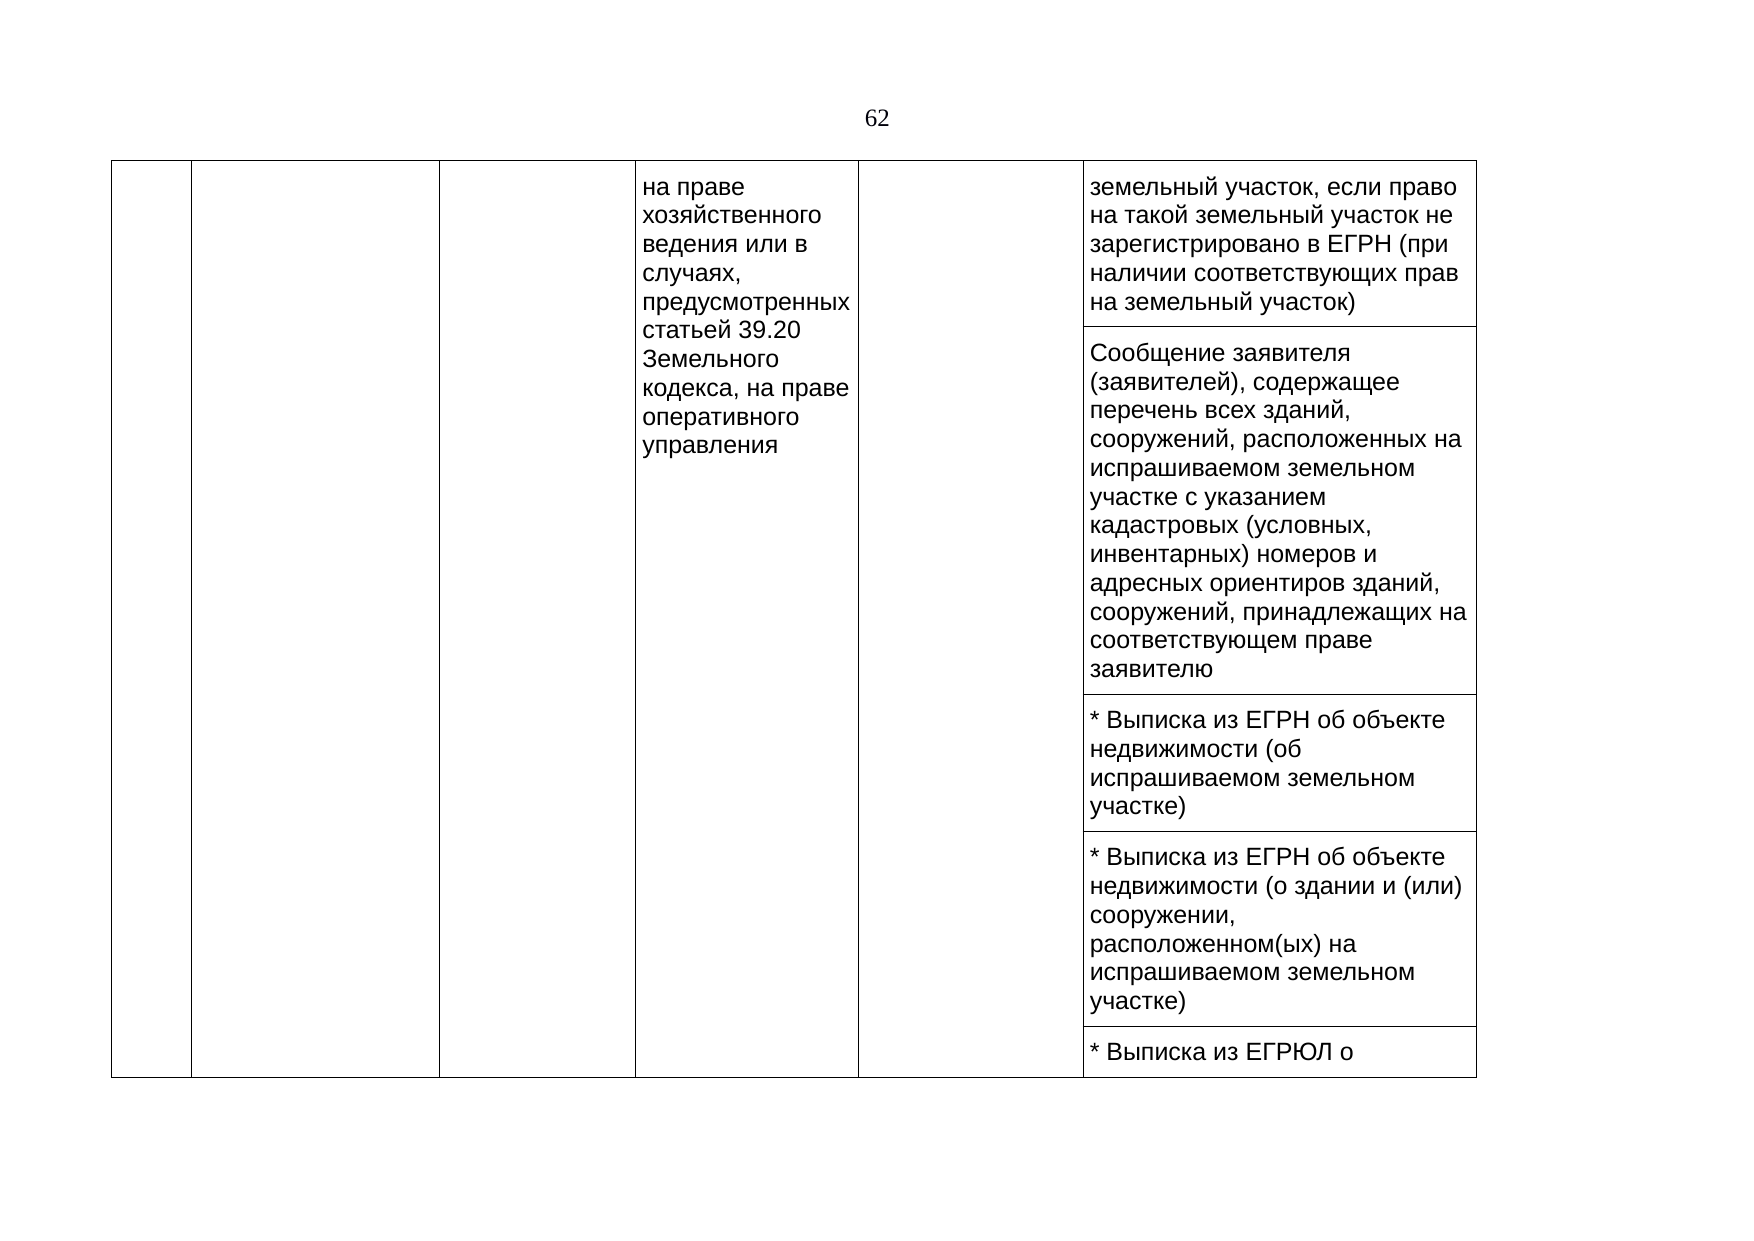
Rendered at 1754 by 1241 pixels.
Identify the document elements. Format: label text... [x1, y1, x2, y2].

table_cell * Выписка из ЕГРН об объекте недвижимости (о здании и (или) сооружении, расположенном(ых) на испрашиваемом земельном участке) [1084, 832, 1476, 1026]
table_cell Сообщение заявителя (заявителей), содержащее перечень всех зданий, сооружений, расположенных на испрашиваемом земельном участке с указанием кадастровых (условных, инвентарных) номеров и адресных ориентиров зданий, сооружений, принадлежащих на соответствующем праве заявителю [1084, 327, 1476, 693]
table_cell * Выписка из ЕГРН об объекте недвижимости (об испрашиваемом земельном участке) [1084, 695, 1476, 831]
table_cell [1084, 161, 1476, 326]
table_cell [1084, 1027, 1476, 1077]
